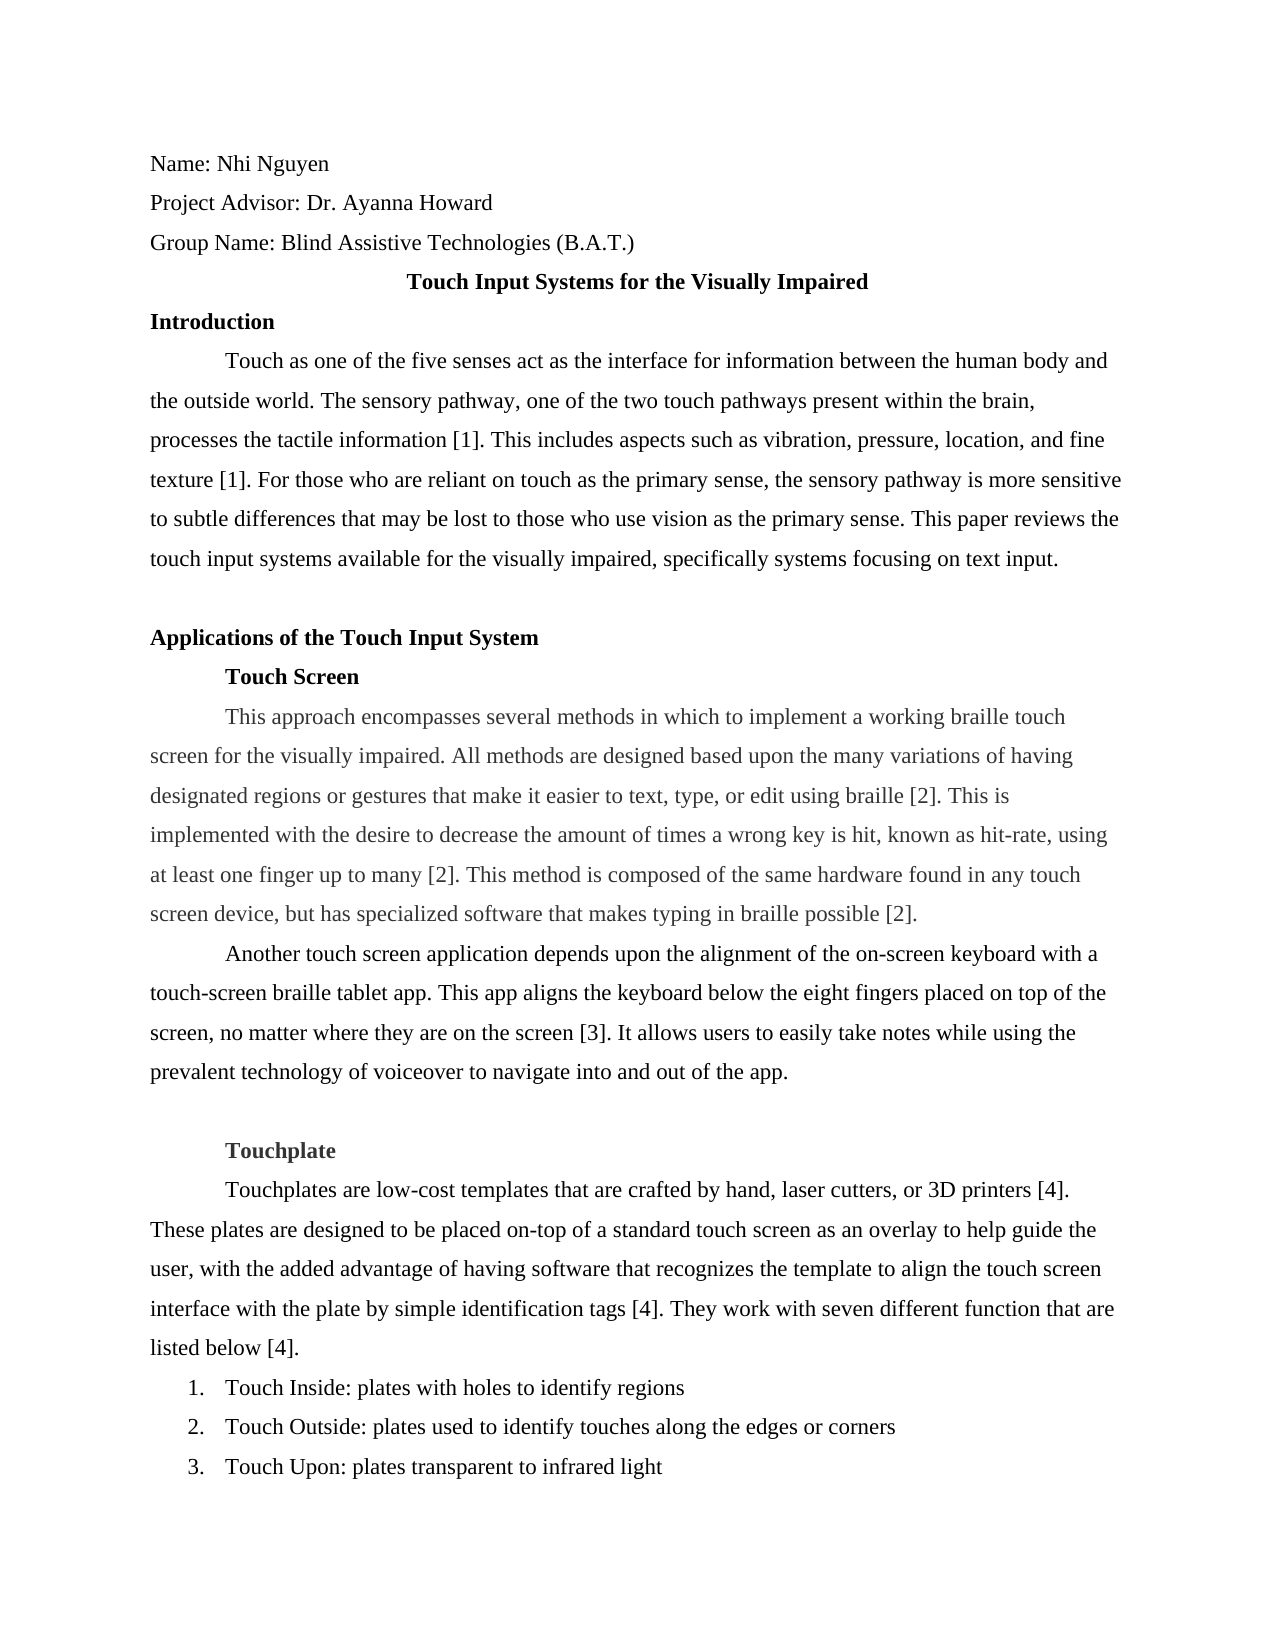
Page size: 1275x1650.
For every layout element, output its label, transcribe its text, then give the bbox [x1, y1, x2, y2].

text Name: Nhi Nguyen [150, 150, 1125, 176]
subtitle Touch Upon: plates transparent to infrared light [187, 1453, 1125, 1479]
text Applications of the Touch Input System [150, 624, 1125, 650]
subtitle Touch Outside: plates used to identify touches along the edges or corners [187, 1413, 1125, 1440]
text Touch as one of the five senses act as the interface for information between the human body and the outside world. The sensory pathway, one of the two touch pathways present within the brain, processes the tactile information [1]. This includes aspects such as vibration, pressure, location, and fine texture [1]. For those who are reliant on touch as the primary sense, the sensory pathway is more sensitive to subtle differences that may be lost to those who use vision as the primary sense. This paper reviews the touch input systems available for the visually impaired, specifically systems focusing on text input. [150, 347, 1125, 571]
text Touch Screen [150, 663, 1125, 689]
text Group Name: Blind Assistive Technologies (B.A.T.) [150, 229, 1125, 255]
text Touch Input Systems for the Visually Impaired [150, 268, 1125, 295]
text Project Advisor: Dr. Ayanna Howard [150, 189, 1125, 216]
subtitle Another touch screen application depends upon the alignment of the on-screen keyboard with a touch-screen braille tablet app. This app aligns the keyboard below the eight fingers placed on top of the screen, no matter where they are on the screen [3]. It allows users to easily take notes while using the prevalent technology of voiceover to navigate into and out of the app. [150, 939, 1125, 1084]
subtitle Touchplates are low-cost templates that are crafted by hand, laser cutters, or 3D printers [4]. These plates are designed to be placed on-top of a standard touch screen as an overlay to help guide the user, with the added advantage of having software that recognizes the template to align the touch screen interface with the plate by simple identification tags [4]. They work with seven different function that are listed below [4]. [150, 1176, 1125, 1361]
subtitle Touch Inside: plates with holes to identify regions [187, 1374, 1125, 1400]
subtitle Touchplate [150, 1137, 1125, 1163]
text Introduction [150, 308, 1125, 334]
subtitle This approach encompasses several methods in which to implement a working braille touch screen for the visually impaired. All methods are designed based upon the many variations of having designated regions or gestures that make it easier to text, type, or edit using braille [2]. This is implemented with the desire to decrease the amount of times a wrong key is hit, known as hit-rate, using at least one finger up to many [2]. This method is composed of the same hardware found in any touch screen device, but has specialized software that makes typing in braille possible [2]. [150, 703, 1125, 926]
